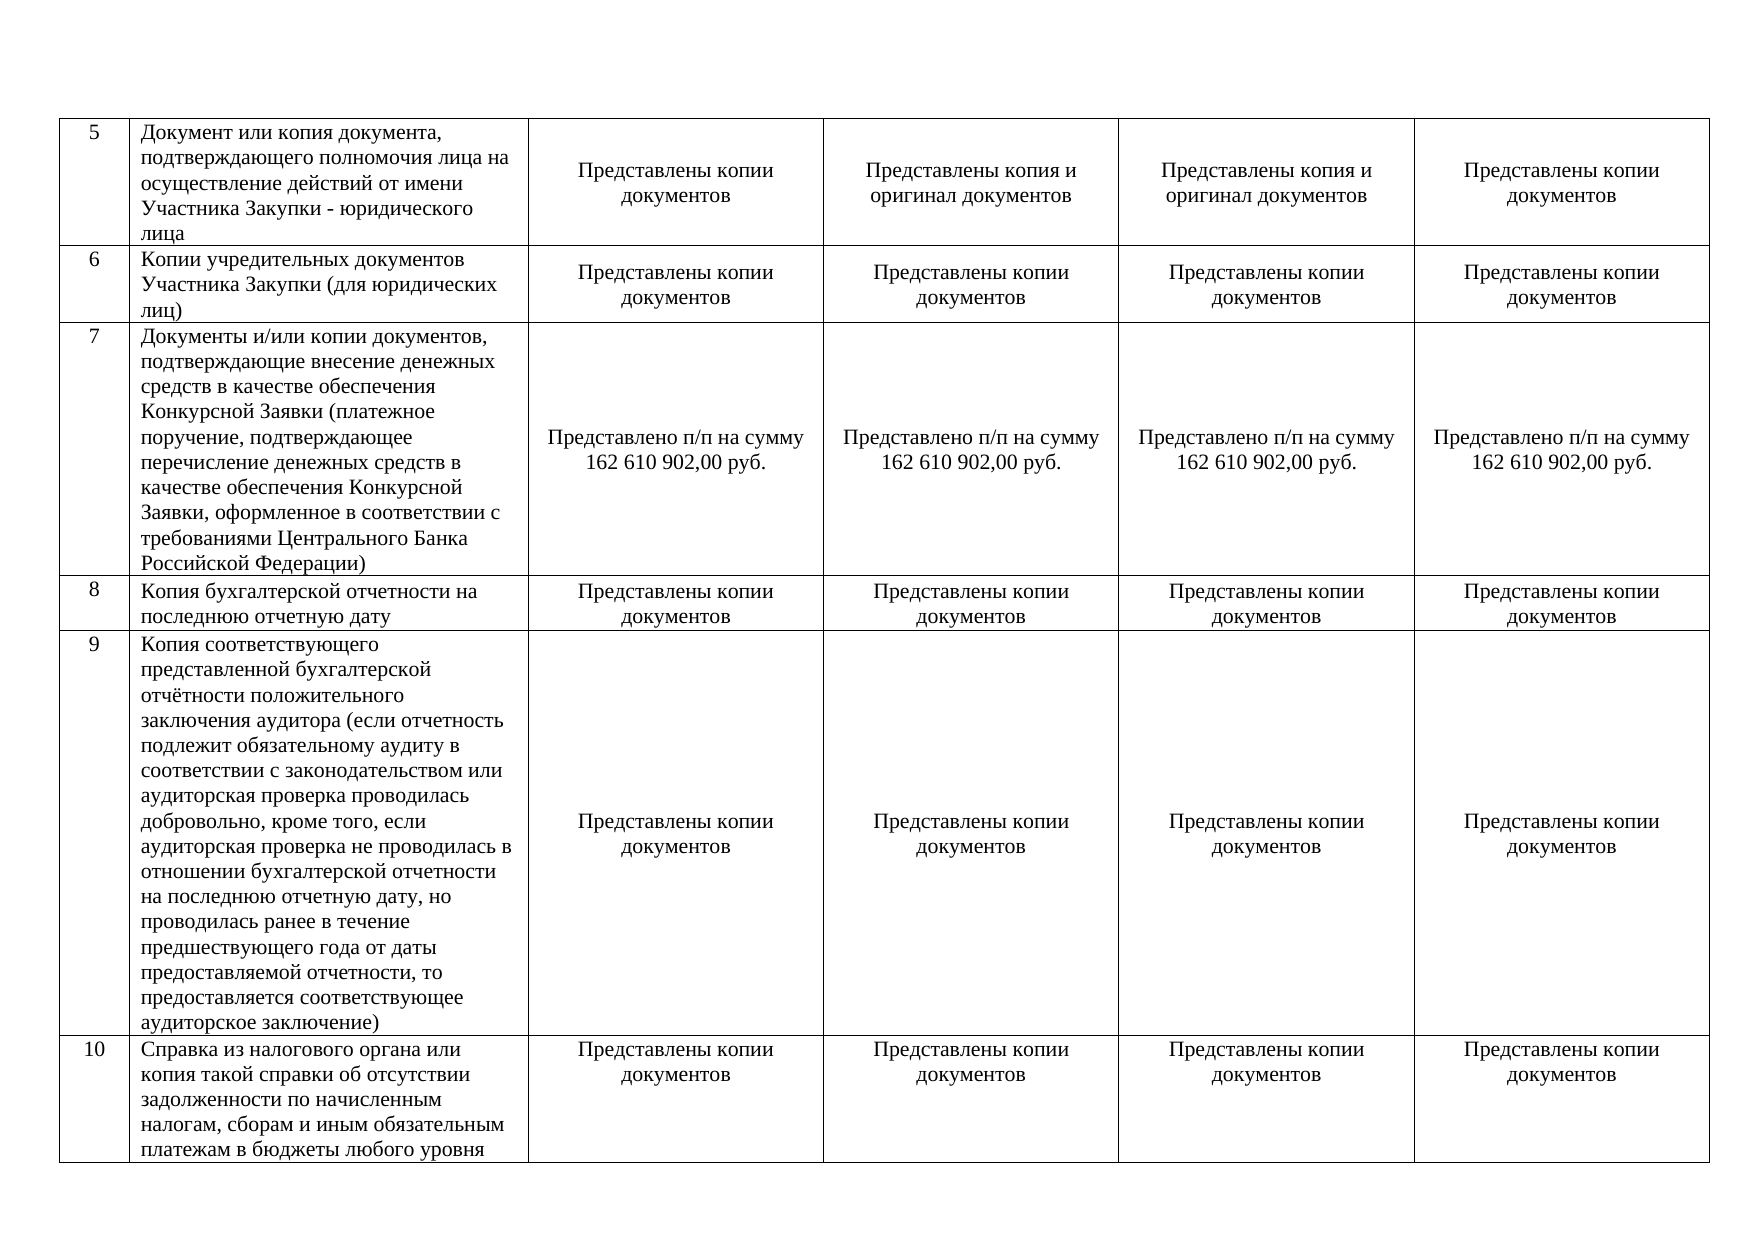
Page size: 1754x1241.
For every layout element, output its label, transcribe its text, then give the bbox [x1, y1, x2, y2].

table_cell Представлено п/п на сумму 162 610 902,00 руб. [824, 323, 1118, 575]
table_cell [1415, 1036, 1709, 1162]
table_cell 9 [60, 631, 129, 1034]
table_cell Представлено п/п на сумму 162 610 902,00 руб. [1119, 323, 1414, 575]
table_cell Копия бухгалтерской отчетности на последнюю отчетную дату [130, 576, 528, 630]
table_cell Представлены копии документов [529, 246, 823, 322]
table_cell Представлено п/п на сумму 162 610 902,00 руб. [529, 323, 823, 575]
table_cell Представлены копия и оригинал документов [824, 119, 1118, 245]
table_cell 6 [60, 246, 129, 322]
table_cell Представлены копия и оригинал документов [1119, 119, 1414, 245]
table_cell Представлены копии документов [1119, 246, 1414, 322]
table_cell Представлены копии документов [1119, 631, 1414, 1034]
table_cell Документы и/или копии документов, подтверждающие внесение денежных средств в качестве обеспечения Конкурсной Заявки (платежное поручение, подтверждающее перечисление денежных средств в качестве обеспечения Конкурсной Заявки, оформленное в соответствии с требованиями Центрального Банка Российской Федерации) [130, 323, 528, 575]
table_cell 10 [60, 1036, 129, 1162]
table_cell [130, 1036, 528, 1162]
table_cell Представлено п/п на сумму 162 610 902,00 руб. [1415, 323, 1709, 575]
table_cell Документ или копия документа, подтверждающего полномочия лица на осуществление действий от имени Участника Закупки - юридического лица [130, 119, 528, 245]
table_cell Представлены копии документов [824, 631, 1118, 1034]
table_cell Представлены копии документов [824, 246, 1118, 322]
table_cell Представлены копии документов [1415, 576, 1709, 630]
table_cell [824, 1036, 1118, 1162]
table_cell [529, 1036, 823, 1162]
table_cell Представлены копии документов [1415, 631, 1709, 1034]
table_cell Представлены копии документов [1415, 246, 1709, 322]
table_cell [1119, 1036, 1414, 1162]
table_cell Копия соответствующего представленной бухгалтерской отчётности положительного заключения аудитора (если отчетность подлежит обязательному аудиту в соответствии с законодательством или аудиторская проверка проводилась добровольно, кроме того, если аудиторская проверка не проводилась в отношении бухгалтерской отчетности на последнюю отчетную дату, но проводилась ранее в течение предшествующего года от даты предоставляемой отчетности, то предоставляется соответствующее аудиторское заключение) [130, 631, 528, 1034]
table_cell Представлены копии документов [1415, 119, 1709, 245]
table_cell 7 [60, 323, 129, 575]
table_cell Копии учредительных документов Участника Закупки (для юридических лиц) [130, 246, 528, 322]
table_cell Представлены копии документов [1119, 576, 1414, 630]
table_cell Представлены копии документов [529, 119, 823, 245]
table_cell Представлены копии документов [824, 576, 1118, 630]
table_cell Представлены копии документов [529, 631, 823, 1034]
table_cell Представлены копии документов [529, 576, 823, 630]
table_cell 5 [60, 119, 129, 245]
table_cell 8 [60, 576, 129, 630]
